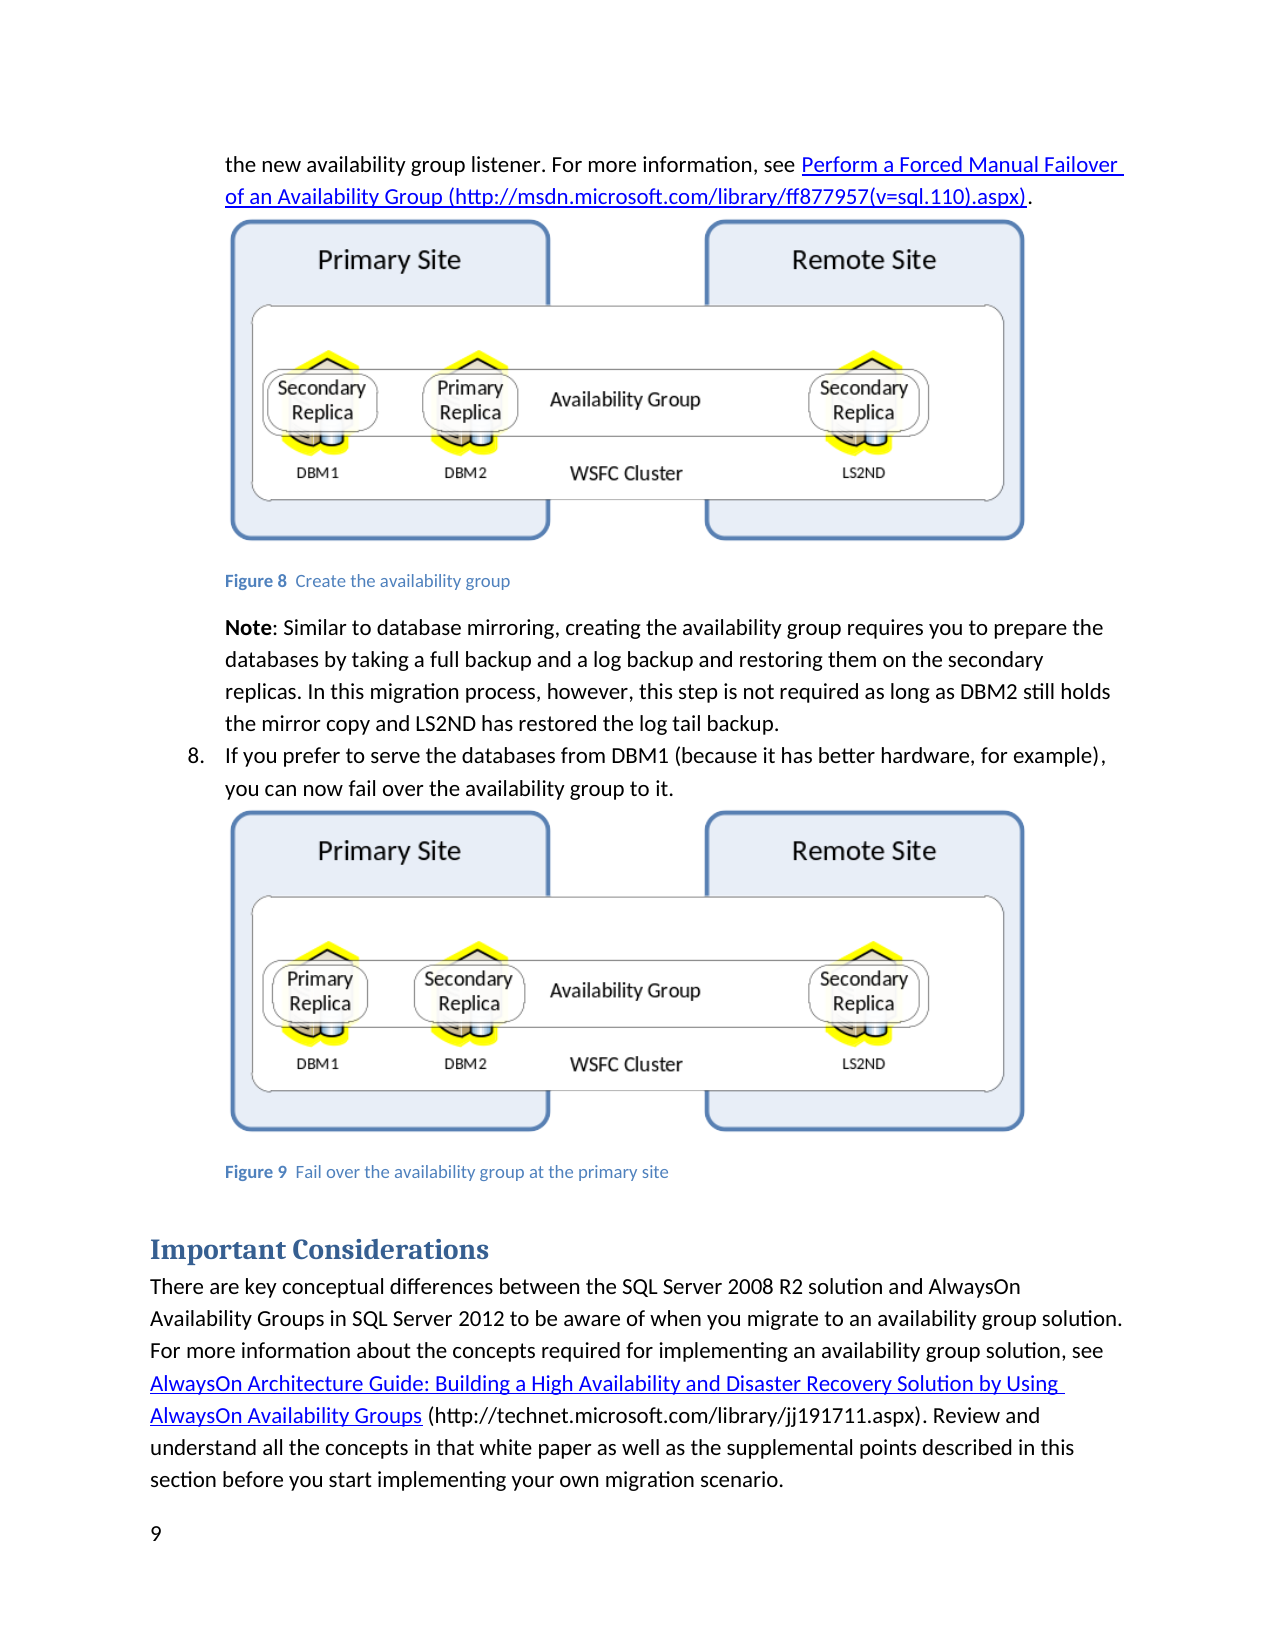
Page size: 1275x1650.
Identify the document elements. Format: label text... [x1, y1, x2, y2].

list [187, 150, 1125, 210]
list If you prefer to serve the databases from DBM1 (because it has better hardware, for example), you can now fail over the availability group to it. [187, 742, 1125, 802]
text Figure 9 Fail over the availability group at the primary site [225, 1161, 1125, 1183]
text There are key conceptual differences between the SQL Server 2008 R2 solution and AlwaysOn Availability Groups in SQL Server 2012 to be aware of when you migrate to an availability group solution. For more information about the concepts required for implementing an availability group solution, see AlwaysOn Architecture Guide: Building a High Availability and Disaster Recovery Solution by Using AlwaysOn Availability Groups (http://technet.microsoft.com/library/jj191711.aspx). Review and understand all the concepts in that white paper as well as the supplemental points described in this section before you start implementing your own migration scenario. [150, 1272, 1125, 1493]
subtitle Important Considerations [150, 1233, 1125, 1267]
list Note: Similar to database mirroring, creating the availability group requires you to prepare the databases by taking a full backup and a log backup and restoring them on the secondary replicas. In this migration process, however, this step is not required as long as DBM2 still holds the mirror copy and LS2ND has restored the log tail backup. [225, 613, 1125, 737]
text Figure 8 Create the availability group [225, 569, 1125, 592]
